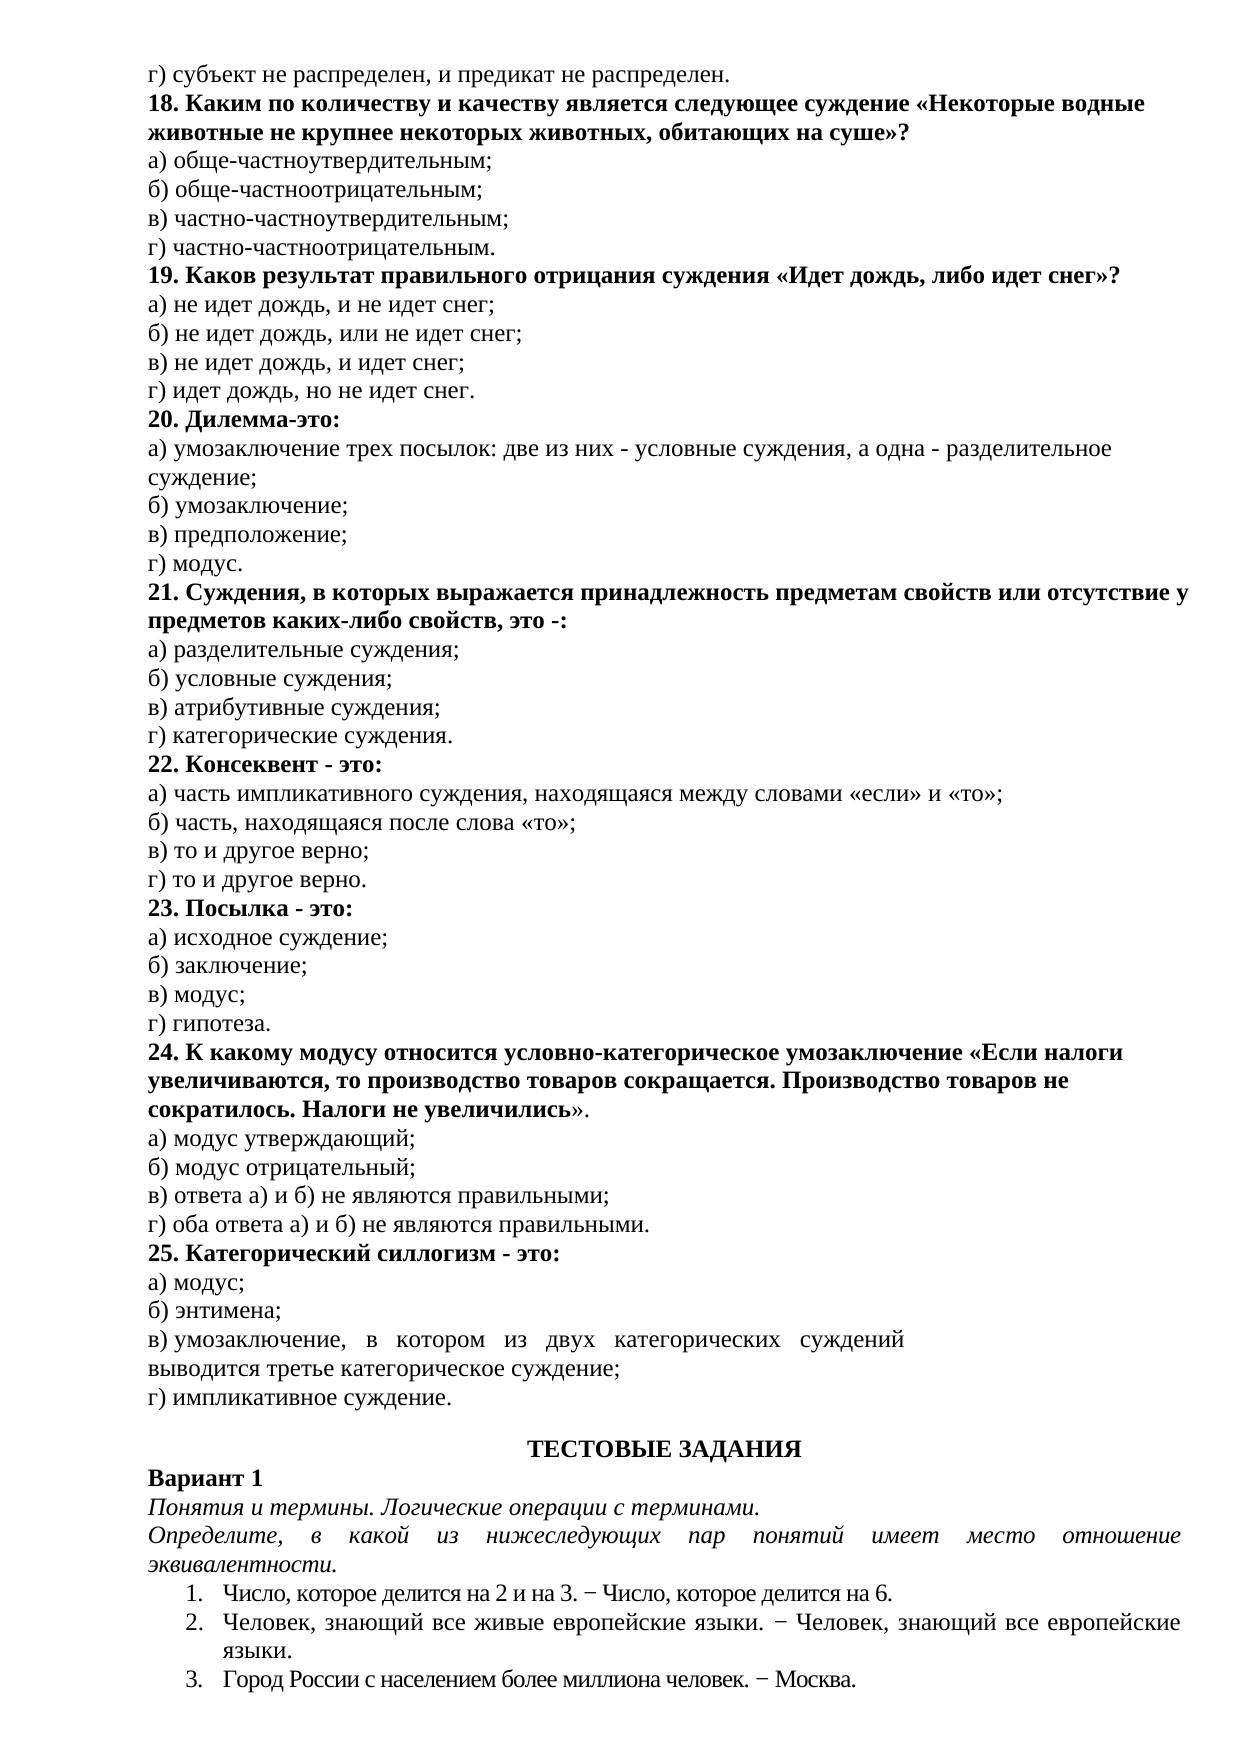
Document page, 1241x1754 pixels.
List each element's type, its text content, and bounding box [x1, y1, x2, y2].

list Город России с населением более миллиона человек. − Москва. [185, 1664, 1181, 1693]
text Определите, в какой из нижеследующих пар понятий имеет место отношение эквивалентности. [148, 1521, 1181, 1578]
text Понятия и термины. Логические операции с терминами. [148, 1492, 1181, 1521]
list Число, которое делится на 2 и на 3. − Число, которое делится на 6. [185, 1578, 1181, 1607]
text Вариант 1 [148, 1463, 1181, 1492]
list Человек, знающий все живые европейские языки. − Человек, знающий все европейские языки. [185, 1607, 1181, 1664]
text ТЕСТОВЫЕ ЗАДАНИЯ [148, 1434, 1181, 1463]
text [148, 59, 1196, 1434]
